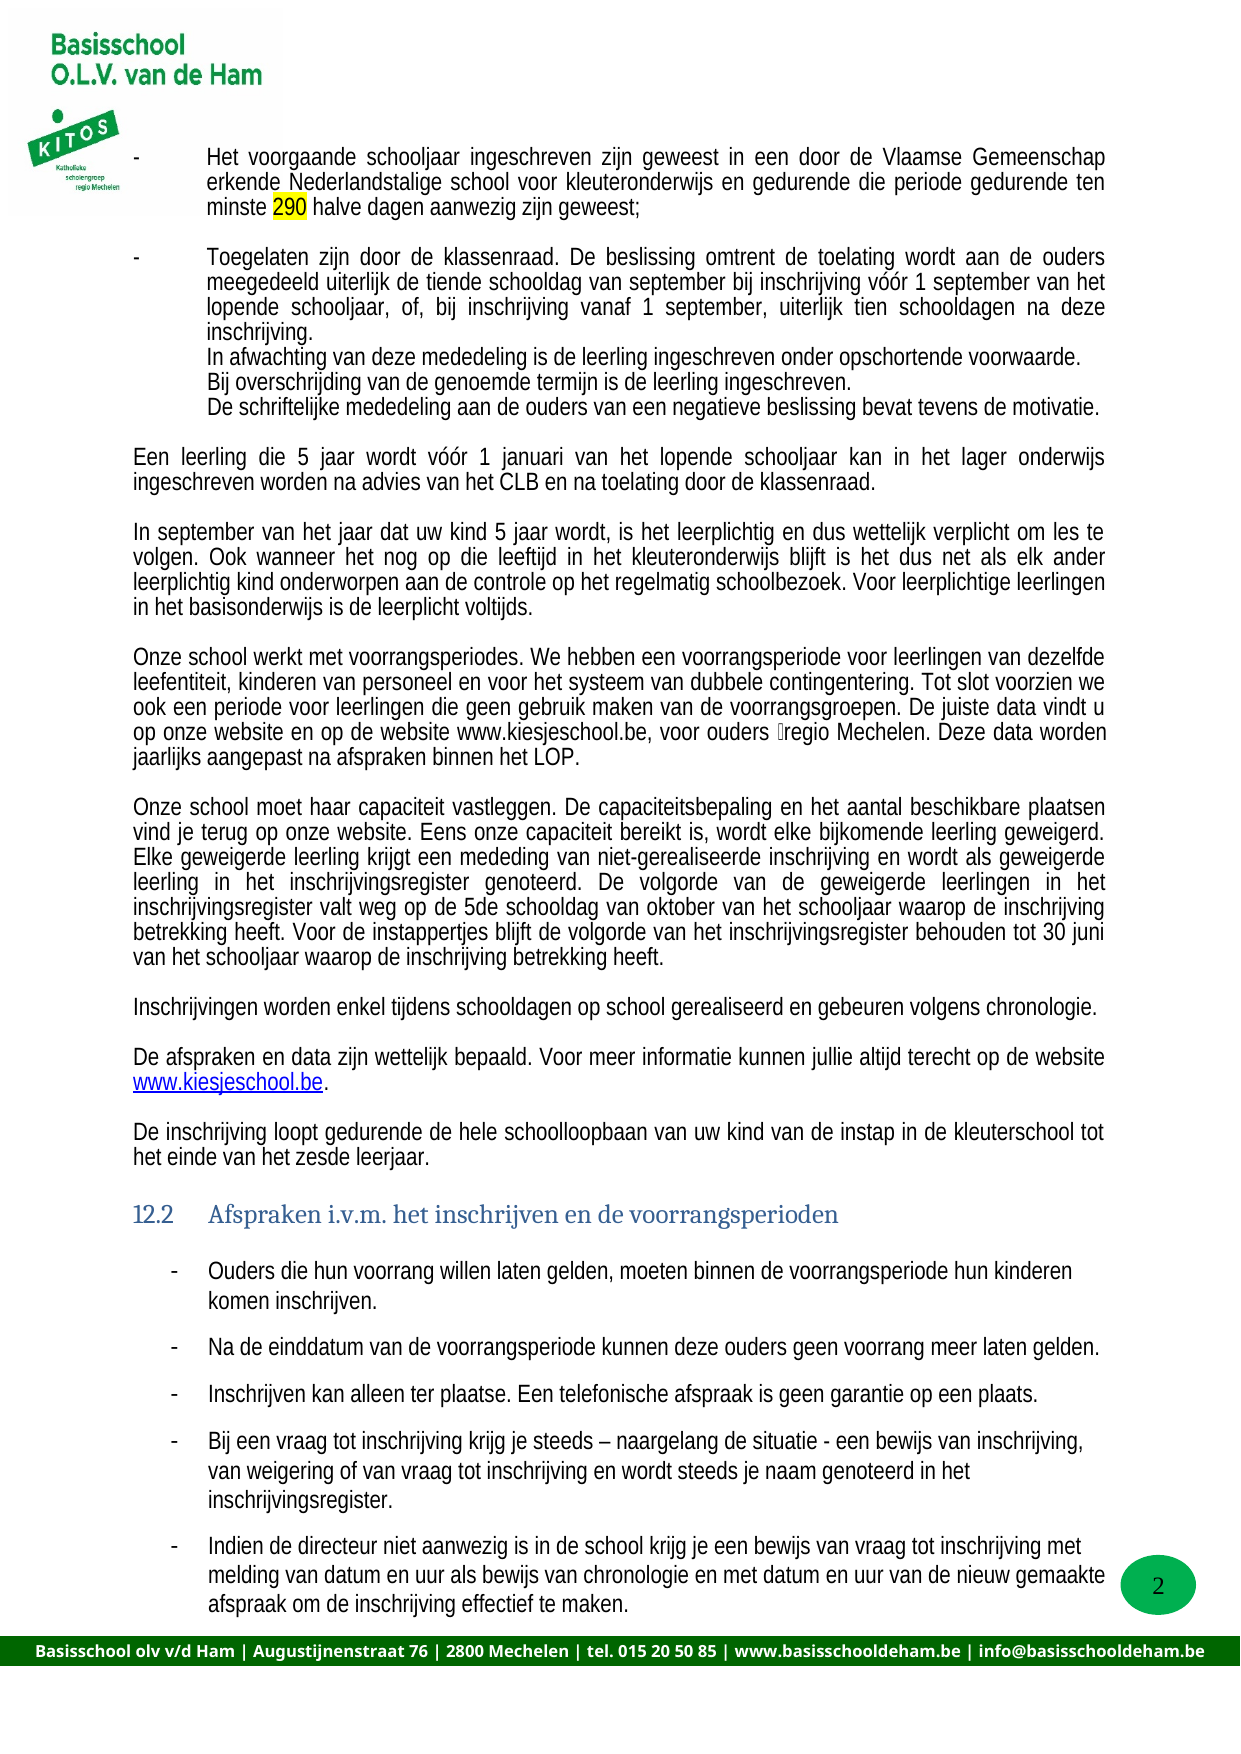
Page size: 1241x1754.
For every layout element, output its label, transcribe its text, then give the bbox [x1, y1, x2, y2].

subtitle Afspraken i.v.m. het inschrijven en de voorrangsperioden [133, 1199, 1107, 1230]
picture [7, 8, 283, 216]
text Een leerling die 5 jaar wordt vóór 1 januari van het lopende schooljaar kan in het lager onderwijs ingeschreven worden na advies van het CLB en na toelating door de klassenraad. [133, 445, 1107, 495]
text De afspraken en data zijn wettelijk bepaald. Voor meer informatie kunnen jullie altijd terecht op de website www.kiesjeschool.be. [133, 1045, 1107, 1095]
text De inschrijving loopt gedurende de hele schoolloopbaan van uw kind van de instap in de kleuterschool tot het einde van het zesde leerjaar. [133, 1120, 1107, 1170]
text De schriftelijke mededeling aan de ouders van een negatieve beslissing bevat tevens de motivatie. [207, 395, 1107, 420]
text - Het voorgaande schooljaar ingeschreven zijn geweest in een door de Vlaamse Gemeenschap erkende Nederlandstalige school voor kleuteronderwijs en gedurende die periode gedurende ten minste 290 halve dagen aanwezig zijn geweest; [133, 145, 1107, 220]
text Onze school werkt met voorrangsperiodes. We hebben een voorrangsperiode voor leerlingen van dezelfde leefentiteit, kinderen van personeel en voor het systeem van dubbele contingentering. Tot slot voorzien we ook een periode voor leerlingen die geen gebruik maken van de voorrangsgroepen. De juiste data vindt u op onze website en op de website www.kiesjeschool.be, voor ouders regio Mechelen. Deze data worden jaarlijks aangepast na afspraken binnen het LOP. [133, 645, 1107, 770]
list Inschrijven kan alleen ter plaatse. Een telefonische afspraak is geen garantie op een plaats. [170, 1378, 1107, 1409]
text Onze school moet haar capaciteit vastleggen. De capaciteitsbepaling en het aantal beschikbare plaatsen vind je terug op onze website. Eens onze capaciteit bereikt is, wordt elke bijkomende leerling geweigerd. Elke geweigerde leerling krijgt een mededing van niet-gerealiseerde inschrijving en wordt als geweigerde leerling in het inschrijvingsregister genoteerd. De volgorde van de geweigerde leerlingen in het inschrijvingsregister valt weg op de 5de schooldag van oktober van het schooljaar waarop de inschrijving betrekking heeft. Voor de instappertjes blijft de volgorde van het inschrijvingsregister behouden tot 30 juni van het schooljaar waarop de inschrijving betrekking heeft. [133, 795, 1107, 970]
text In september van het jaar dat uw kind 5 jaar wordt, is het leerplichtig en dus wettelijk verplicht om les te volgen. Ook wanneer het nog op die leeftijd in het kleuteronderwijs blijft is het dus net als elk ander leerplichtig kind onderworpen aan de controle op het regelmatig schoolbezoek. Voor leerplichtige leerlingen in het basisonderwijs is de leerplicht voltijds. [133, 520, 1107, 620]
list Bij een vraag tot inschrijving krijg je steeds – naargelang de situatie - een bewijs van inschrijving, van weigering of van vraag tot inschrijving en wordt steeds je naam genoteerd in het inschrijvingsregister. [170, 1426, 1107, 1513]
list Ouders die hun voorrang willen laten gelden, moeten binnen de voorrangsperiode hun kinderen komen inschrijven. [170, 1255, 1107, 1314]
text Bij overschrijding van de genoemde termijn is de leerling ingeschreven. [133, 370, 1107, 395]
list Indien de directeur niet aanwezig is in de school krijg je een bewijs van vraag tot inschrijving met melding van datum en uur als bewijs van chronologie en met datum en uur van de nieuw gemaakte afspraak om de inschrijving effectief te maken. [170, 1530, 1107, 1618]
text In afwachting van deze mededeling is de leerling ingeschreven onder opschortende voorwaarde. [206, 345, 1107, 370]
list Na de einddatum van de voorrangsperiode kunnen deze ouders geen voorrang meer laten gelden. [170, 1331, 1107, 1362]
text Inschrijvingen worden enkel tijdens schooldagen op school gerealiseerd en gebeuren volgens chronologie. [133, 995, 1107, 1020]
text - Toegelaten zijn door de klassenraad. De beslissing omtrent de toelating wordt aan de ouders meegedeeld uiterlijk de tiende schooldag van september bij inschrijving vóór 1 september van het lopende schooljaar, of, bij inschrijving vanaf 1 september, uiterlijk tien schooldagen na deze inschrijving. [133, 245, 1107, 345]
